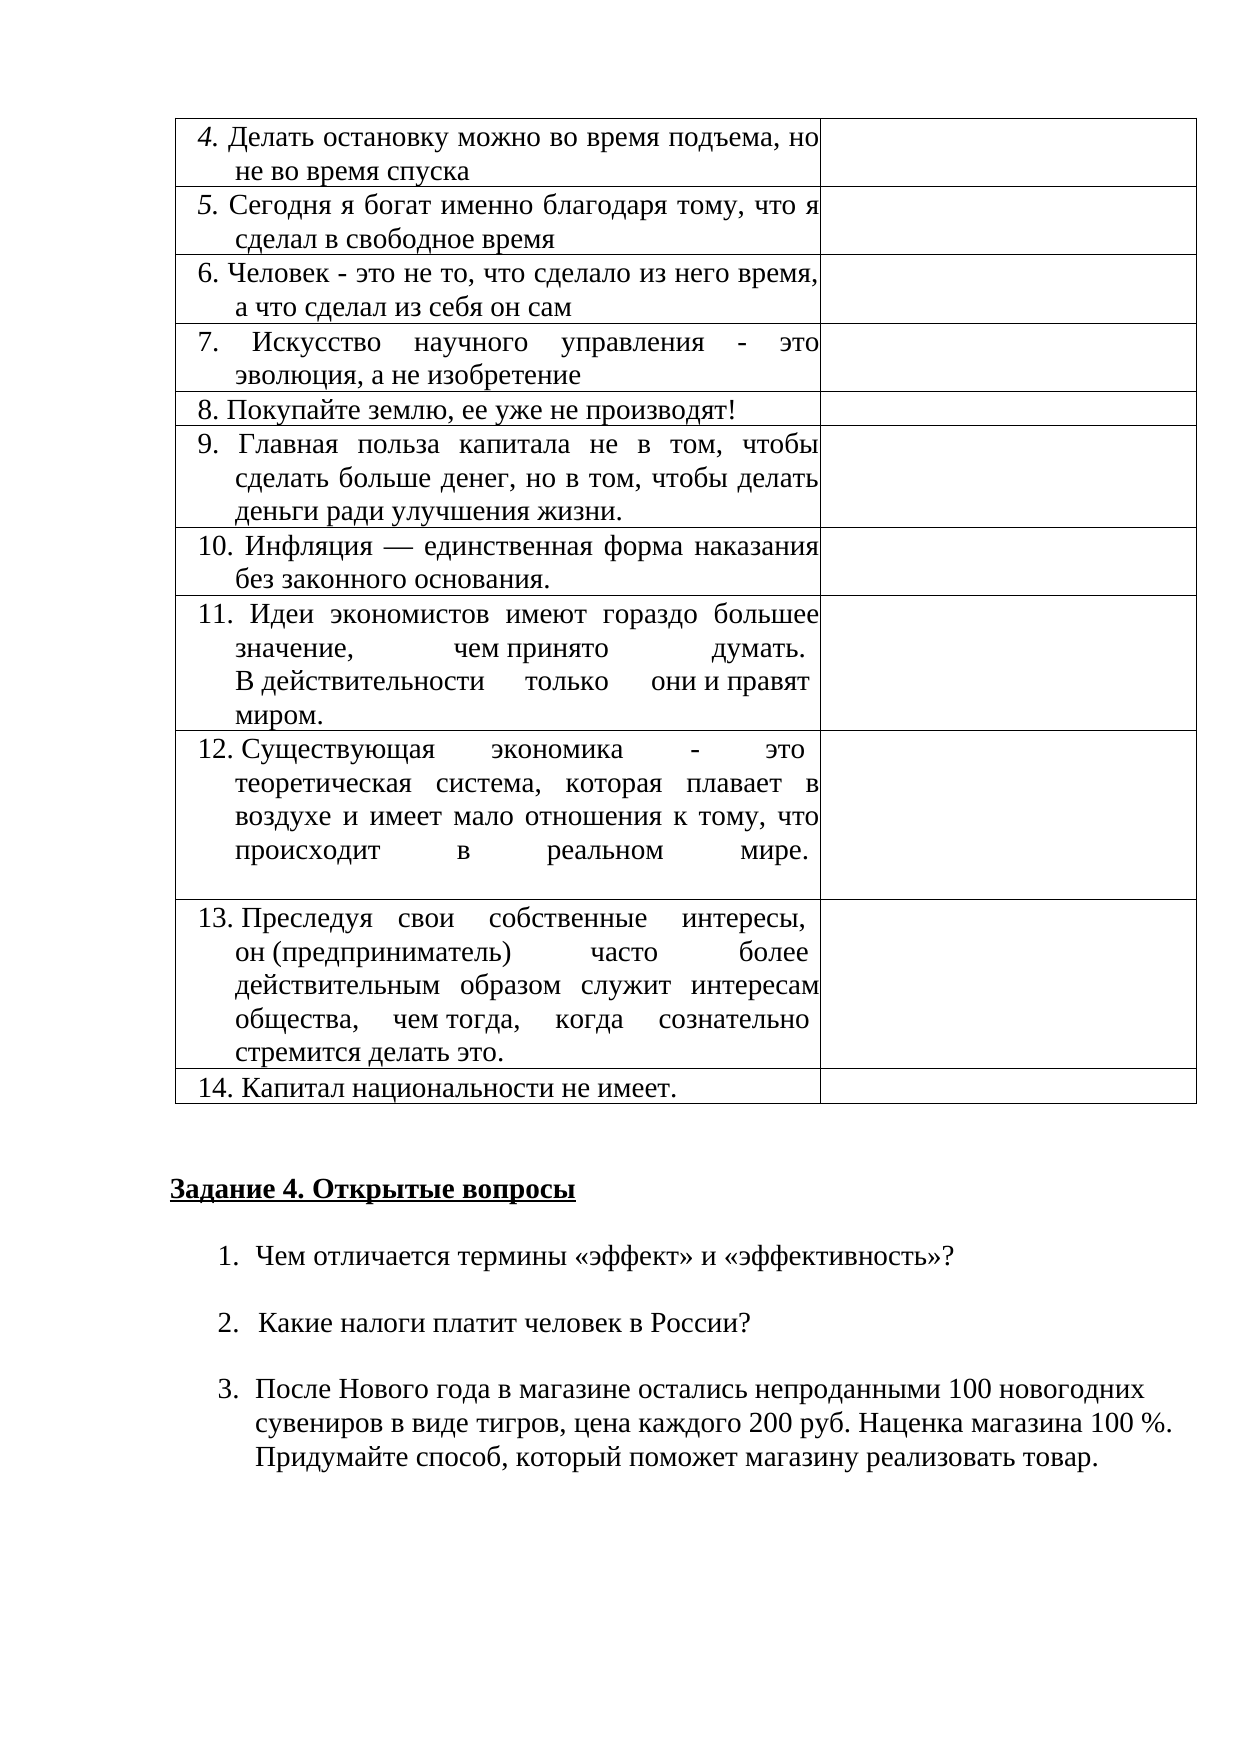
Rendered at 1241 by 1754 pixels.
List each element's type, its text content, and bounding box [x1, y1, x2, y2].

table_cell [821, 596, 1196, 730]
table_cell 11. Идеи экономистов имеют гораздо большее значение, чем принято думать. В действительности только они и правят миром. [176, 596, 820, 730]
table_cell 10. Инфляция — единственная форма наказания без законного основания. [176, 528, 820, 595]
table_cell [821, 255, 1196, 323]
table_cell 8. Покупайте землю, ее уже не производят! [176, 392, 820, 425]
table_header [821, 119, 1196, 186]
list Чем отличается термины «эффект» и «эффективность»? [169, 1238, 1202, 1271]
table_header 4. Делать остановку можно во время подъема, но не во время спуска [176, 119, 820, 186]
text Задание 4. Открытые вопросы [169, 1171, 1202, 1204]
table_cell [821, 426, 1196, 527]
table_cell [821, 324, 1196, 391]
table_cell 9. Главная польза капитала не в том, чтобы сделать больше денег, но в том, чтобы делать деньги ради улучшения жизни. [176, 426, 820, 527]
table_cell 7. Искусство научного управления - это эволюция, а не изобретение [176, 324, 820, 391]
table_cell 12. Существующая экономика - это теоретическая система, которая плавает в воздухе и имеет мало отношения к тому, что происходит в реальном мире. [176, 731, 820, 899]
table_cell [821, 731, 1196, 899]
table_cell [821, 528, 1196, 595]
table_cell [821, 1069, 1196, 1103]
table_cell [821, 187, 1196, 254]
table_cell 14. Капитал национальности не имеет. [176, 1069, 820, 1103]
table_cell 6. Человек - это не то, что сделало из него время, а что сделал из себя он сам [176, 255, 820, 323]
table_cell 5. Сегодня я богат именно благодаря тому, что я сделал в свободное время [176, 187, 820, 254]
table_cell 13. Преследуя свои собственные интересы, он (предприниматель) часто более действительным образом служит интересам общества, чем тогда, когда сознательно стремится делать это. [176, 900, 820, 1068]
list Какие налоги платит человек в России? [169, 1305, 1202, 1338]
table_cell [821, 900, 1196, 1068]
table_cell [821, 392, 1196, 425]
list После Нового года в магазине остались непроданными 100 новогодних сувениров в виде тигров, цена каждого 200 руб. Наценка магазина 100 %. Придумайте способ, который поможет магазину реализовать товар. [217, 1372, 1202, 1472]
